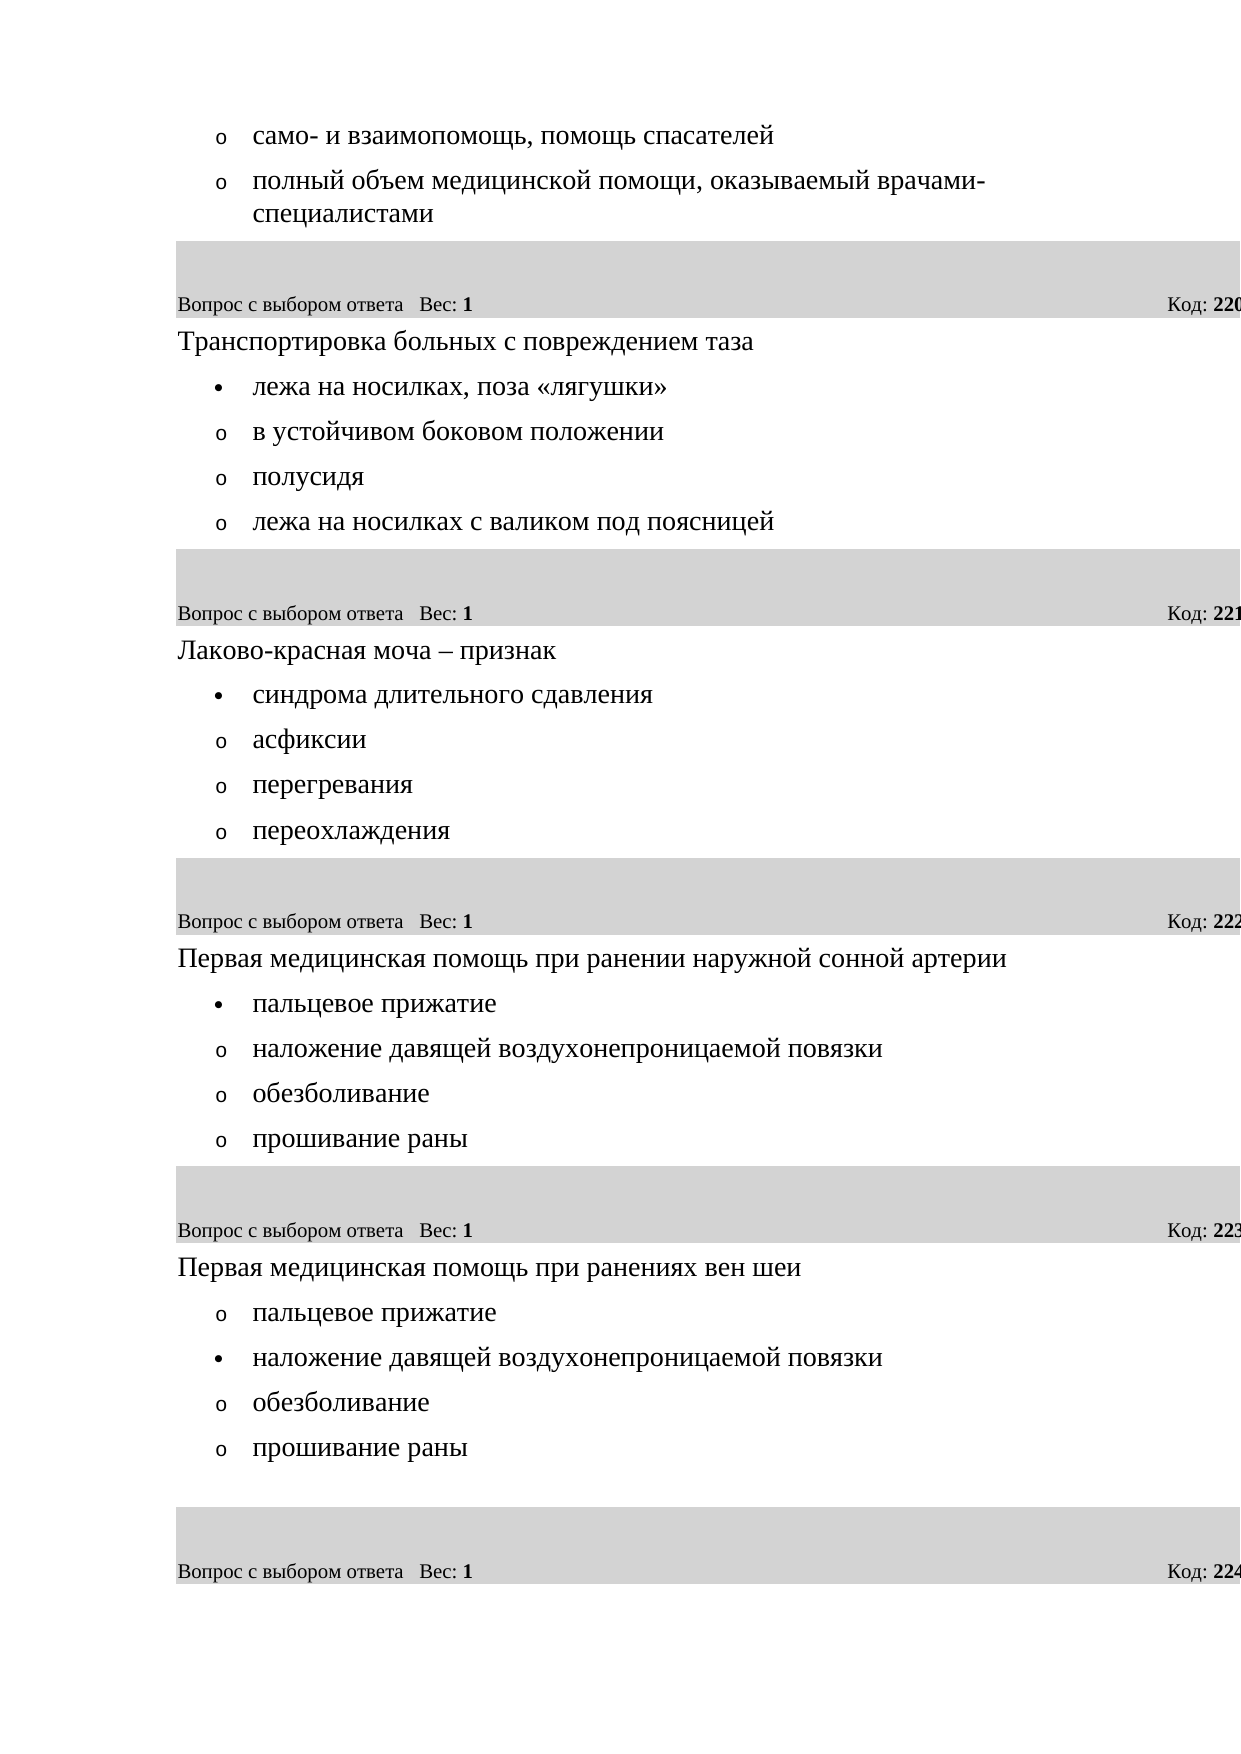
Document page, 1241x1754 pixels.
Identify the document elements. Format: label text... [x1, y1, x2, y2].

table_header Вопрос с выбором ответа Вес: 1 [176, 241, 1019, 318]
table_header Вопрос с выбором ответа Вес: 1 [176, 1166, 1019, 1243]
list переохлаждения [215, 813, 1152, 845]
table_header Код: 223 [1019, 1166, 1240, 1243]
list обезболивание [215, 1385, 1152, 1417]
list само- и взаимопомощь, помощь спасателей [215, 118, 1152, 151]
list обезболивание [215, 1076, 1152, 1109]
list наложение давящей воздухонепроницаемой повязки [215, 1031, 1152, 1064]
list лежа на носилках, поза «лягушки» [215, 369, 1152, 401]
list полусидя [215, 459, 1152, 492]
text Лаково-красная моча – признак [177, 633, 1152, 665]
text Транспортировка больных с повреждением таза [177, 324, 1152, 357]
list наложение давящей воздухонепроницаемой повязки [215, 1340, 1152, 1372]
text Первая медицинская помощь при ранении наружной сонной артерии [177, 941, 1152, 974]
list асфиксии [215, 722, 1152, 755]
list пальцевое прижатие [215, 1295, 1152, 1327]
list в устойчивом боковом положении [215, 414, 1152, 447]
list перегревания [215, 768, 1152, 800]
list прошивание раны [215, 1121, 1152, 1154]
text Первая медицинская помощь при ранениях вен шеи [177, 1250, 1152, 1282]
table_header Код: 221 [1019, 549, 1240, 626]
table_header Код: 224 [1019, 1507, 1240, 1584]
list синдрома длительного сдавления [215, 678, 1152, 710]
table_header Код: 220 [1019, 241, 1240, 318]
list полный объем медицинской помощи, оказываемый врачами-специалистами [215, 163, 1152, 228]
list прошивание раны [215, 1430, 1152, 1495]
table_header Код: 222 [1019, 858, 1240, 935]
list лежа на носилках с валиком под поясницей [215, 504, 1152, 537]
table_header Вопрос с выбором ответа Вес: 1 [176, 549, 1019, 626]
table_header Вопрос с выбором ответа Вес: 1 [176, 1507, 1019, 1584]
table_header Вопрос с выбором ответа Вес: 1 [176, 858, 1019, 935]
list пальцевое прижатие [215, 986, 1152, 1018]
